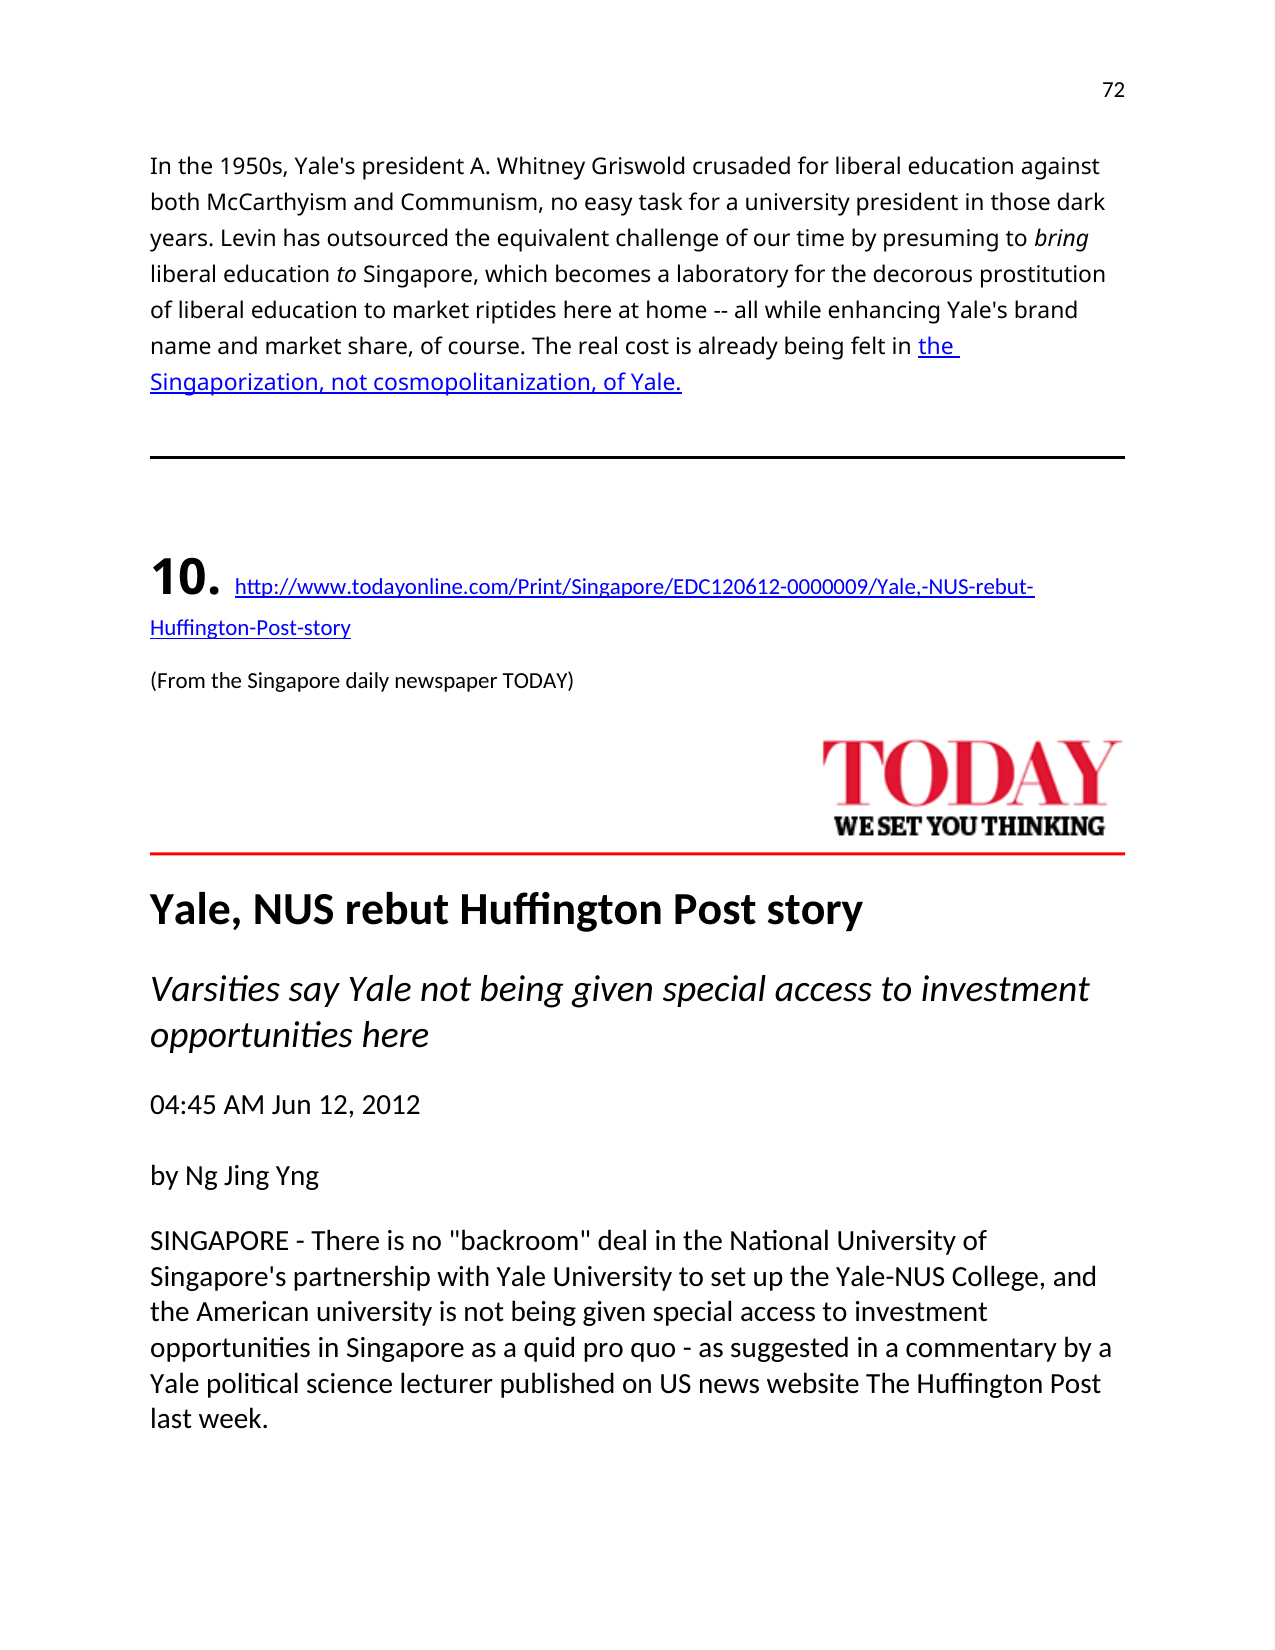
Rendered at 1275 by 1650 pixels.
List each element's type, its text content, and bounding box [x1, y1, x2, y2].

text In the 1950s, Yale's president A. Whitney Griswold crusaded for liberal education against both McCarthyism and Communism, no easy task for a university president in those dark years. Levin has outsourced the equivalent challenge of our time by presuming to bring liberal education to Singapore, which becomes a laboratory for the decorous prostitution of liberal education to market riptides here at home -- all while enhancing Yale's brand name and market share, of course. The real cost is already being felt in the Singaporization, not cosmopolitanization, of Yale. [150, 150, 1125, 397]
text 04:45 AM Jun 12, 2012 [150, 1086, 1125, 1122]
text Yale, NUS rebut Huffington Post story [150, 880, 1125, 936]
text 10. http://www.todayonline.com/Print/Singapore/EDC120612-0000009/Yale,-NUS-rebut-Huffington-Post-story [150, 541, 1125, 641]
text by Ng Jing Yng [150, 1157, 1125, 1193]
text Varsities say Yale not being given special access to investment opportunities here [150, 965, 1125, 1057]
text (From the Singapore daily newspaper TODAY) [150, 666, 1125, 694]
text SINGAPORE - There is no "backroom" deal in the National University of Singapore's partnership with Yale University to set up the Yale-NUS College, and the American university is not being given special access to investment opportunities in Singapore as a quid pro quo - as suggested in a commentary by a Yale political science lecturer published on US news website The Huffington Post last week. [150, 1222, 1125, 1436]
picture [811, 719, 1125, 852]
